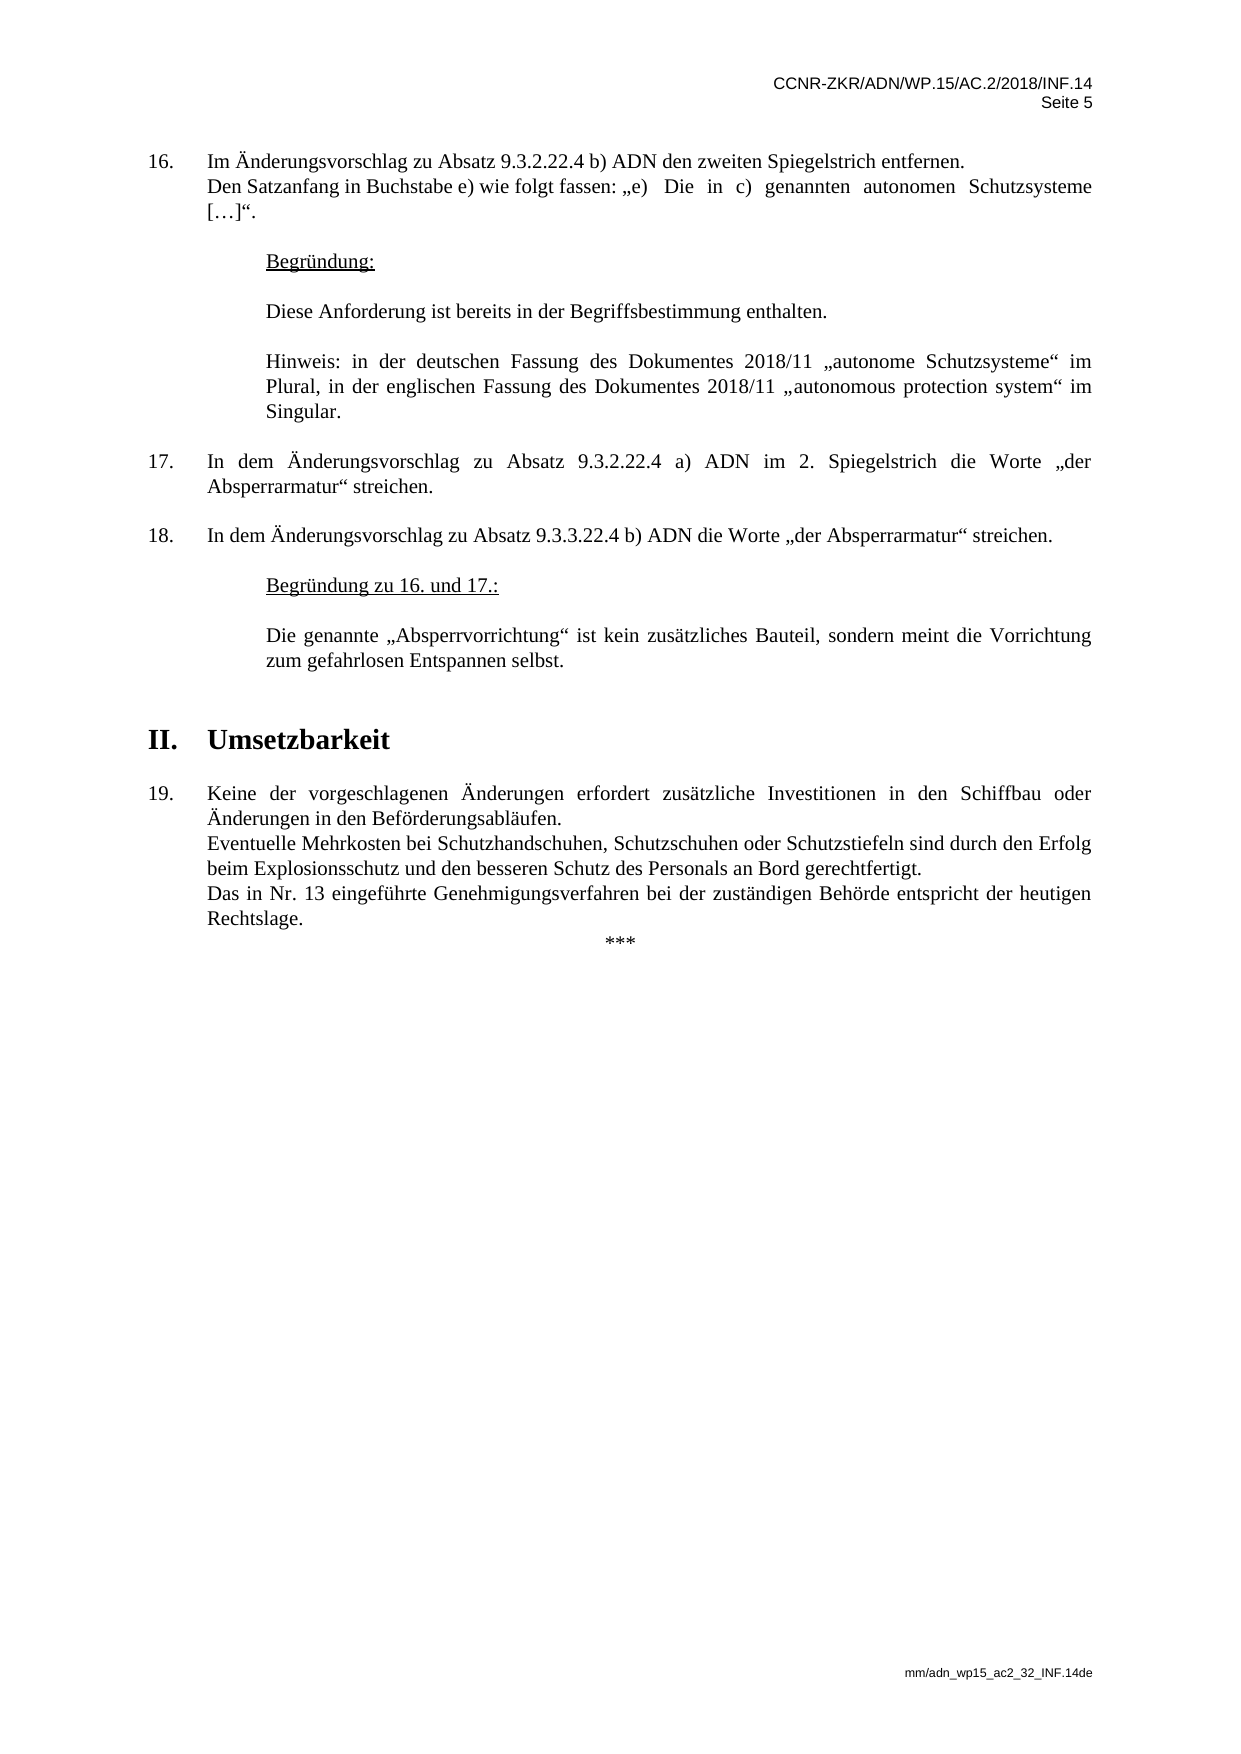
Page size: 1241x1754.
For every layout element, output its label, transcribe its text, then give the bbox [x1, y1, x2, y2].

text Eventuelle Mehrkosten bei Schutzhandschuhen, Schutzschuhen oder Schutzstiefeln sind durch den Erfolg beim Explosionsschutz und den besseren Schutz des Personals an Bord gerechtfertigt. [207, 830, 1092, 880]
text 17. In dem Änderungsvorschlag zu Absatz 9.3.2.22.4 a) ADN im 2. Spiegelstrich die Worte „der Absperrarmatur“ streichen. [148, 448, 1092, 498]
text Diese Anforderung ist bereits in der Begriffsbestimmung enthalten. [221, 298, 1092, 323]
text 18. In dem Änderungsvorschlag zu Absatz 9.3.3.22.4 b) ADN die Worte „der Absperrarmatur“ streichen. [148, 522, 1092, 547]
text Die genannte „Absperrvorrichtung“ ist kein zusätzliches Bauteil, sondern meint die Vorrichtung zum gefahrlosen Entspannen selbst. [266, 622, 1092, 672]
text Hinweis: in der deutschen Fassung des Dokumentes 2018/11 „autonome Schutzsysteme“ im Plural, in der englischen Fassung des Dokumentes 2018/11 „autonomous protection system“ im Singular. [266, 348, 1092, 423]
text Den Satzanfang in Buchstabe e) wie folgt fassen: „e) Die in c) genannten autonomen Schutzsysteme […]“. [207, 173, 1092, 223]
text *** [148, 930, 1092, 955]
text Begründung zu 16. und 17.: [266, 572, 1092, 597]
text 19. Keine der vorgeschlagenen Änderungen erfordert zusätzliche Investitionen in den Schiffbau oder Änderungen in den Beförderungsabläufen. [148, 780, 1092, 830]
text Das in Nr. 13 eingeführte Genehmigungsverfahren bei der zuständigen Behörde entspricht der heutigen Rechtslage. [207, 880, 1092, 930]
text 16. Im Änderungsvorschlag zu Absatz 9.3.2.22.4 b) ADN den zweiten Spiegelstrich entfernen. [148, 148, 1092, 173]
text Begründung: [266, 248, 1092, 273]
text II. Umsetzbarkeit [148, 722, 1092, 755]
